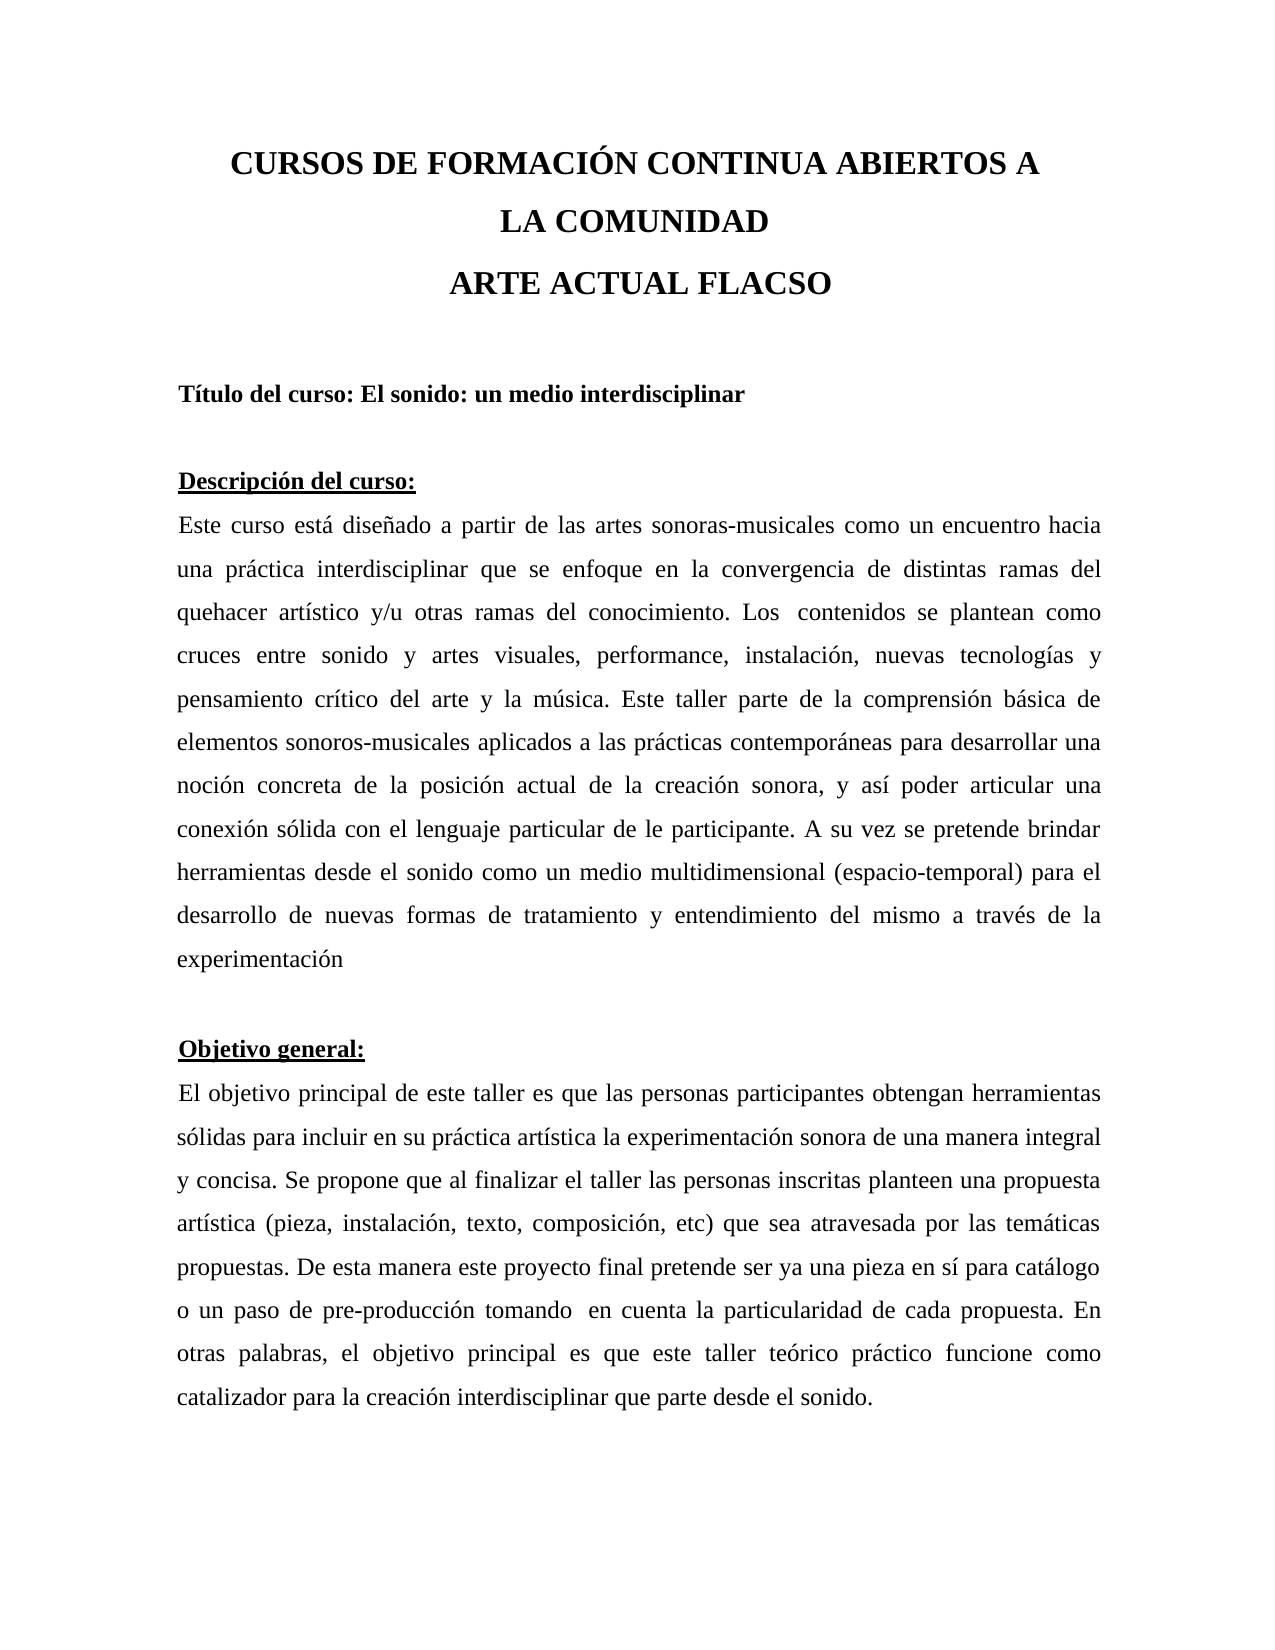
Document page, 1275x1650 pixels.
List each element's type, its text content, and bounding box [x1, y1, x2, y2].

subtitle Objetivo general: [178, 1034, 1142, 1063]
text Descripción del curso: [178, 466, 1142, 495]
title CURSOS DE FORMACIÓN CONTINUA ABIERTOS A LA COMUNIDAD [205, 143, 1064, 240]
subtitle Título del curso: El sonido: un medio interdisciplinar [178, 379, 1142, 408]
text Este curso está diseñado a partir de las artes sonoras-musicales como un encuentro hacia una práctica interdisciplinar que se enfoque en la convergencia de distintas ramas del quehacer artístico y/u otras ramas del conocimiento. Los contenidos se plantean como cruces entre sonido y artes visuales, performance, instalación, nuevas tecnologías y pensamiento crítico del arte y la música. Este taller parte de la comprensión básica de elementos sonoros-musicales aplicados a las prácticas contemporáneas para desarrollar una noción concreta de la posición actual de la creación sonora, y así poder articular una conexión sólida con el lenguaje particular de le participante. A su vez se pretende brindar herramientas desde el sonido como un medio multidimensional (espacio-temporal) para el desarrollo de nuevas formas de tratamiento y entendimiento del mismo a través de la experimentación [177, 510, 1102, 972]
title ARTE ACTUAL FLACSO [449, 263, 832, 301]
text El objetivo principal de este taller es que las personas participantes obtengan herramientas sólidas para incluir en su práctica artística la experimentación sonora de una manera integral y concisa. Se propone que al finalizar el taller las personas inscritas planteen una propuesta artística (pieza, instalación, texto, composición, etc) que sea atravesada por las temáticas propuestas. De esta manera este proyecto final pretende ser ya una pieza en sí para catálogo o un paso de pre-producción tomando en cuenta la particularidad de cada propuesta. En otras palabras, el objetivo principal es que este taller teórico práctico funcione como catalizador para la creación interdisciplinar que parte desde el sonido. [177, 1078, 1102, 1410]
